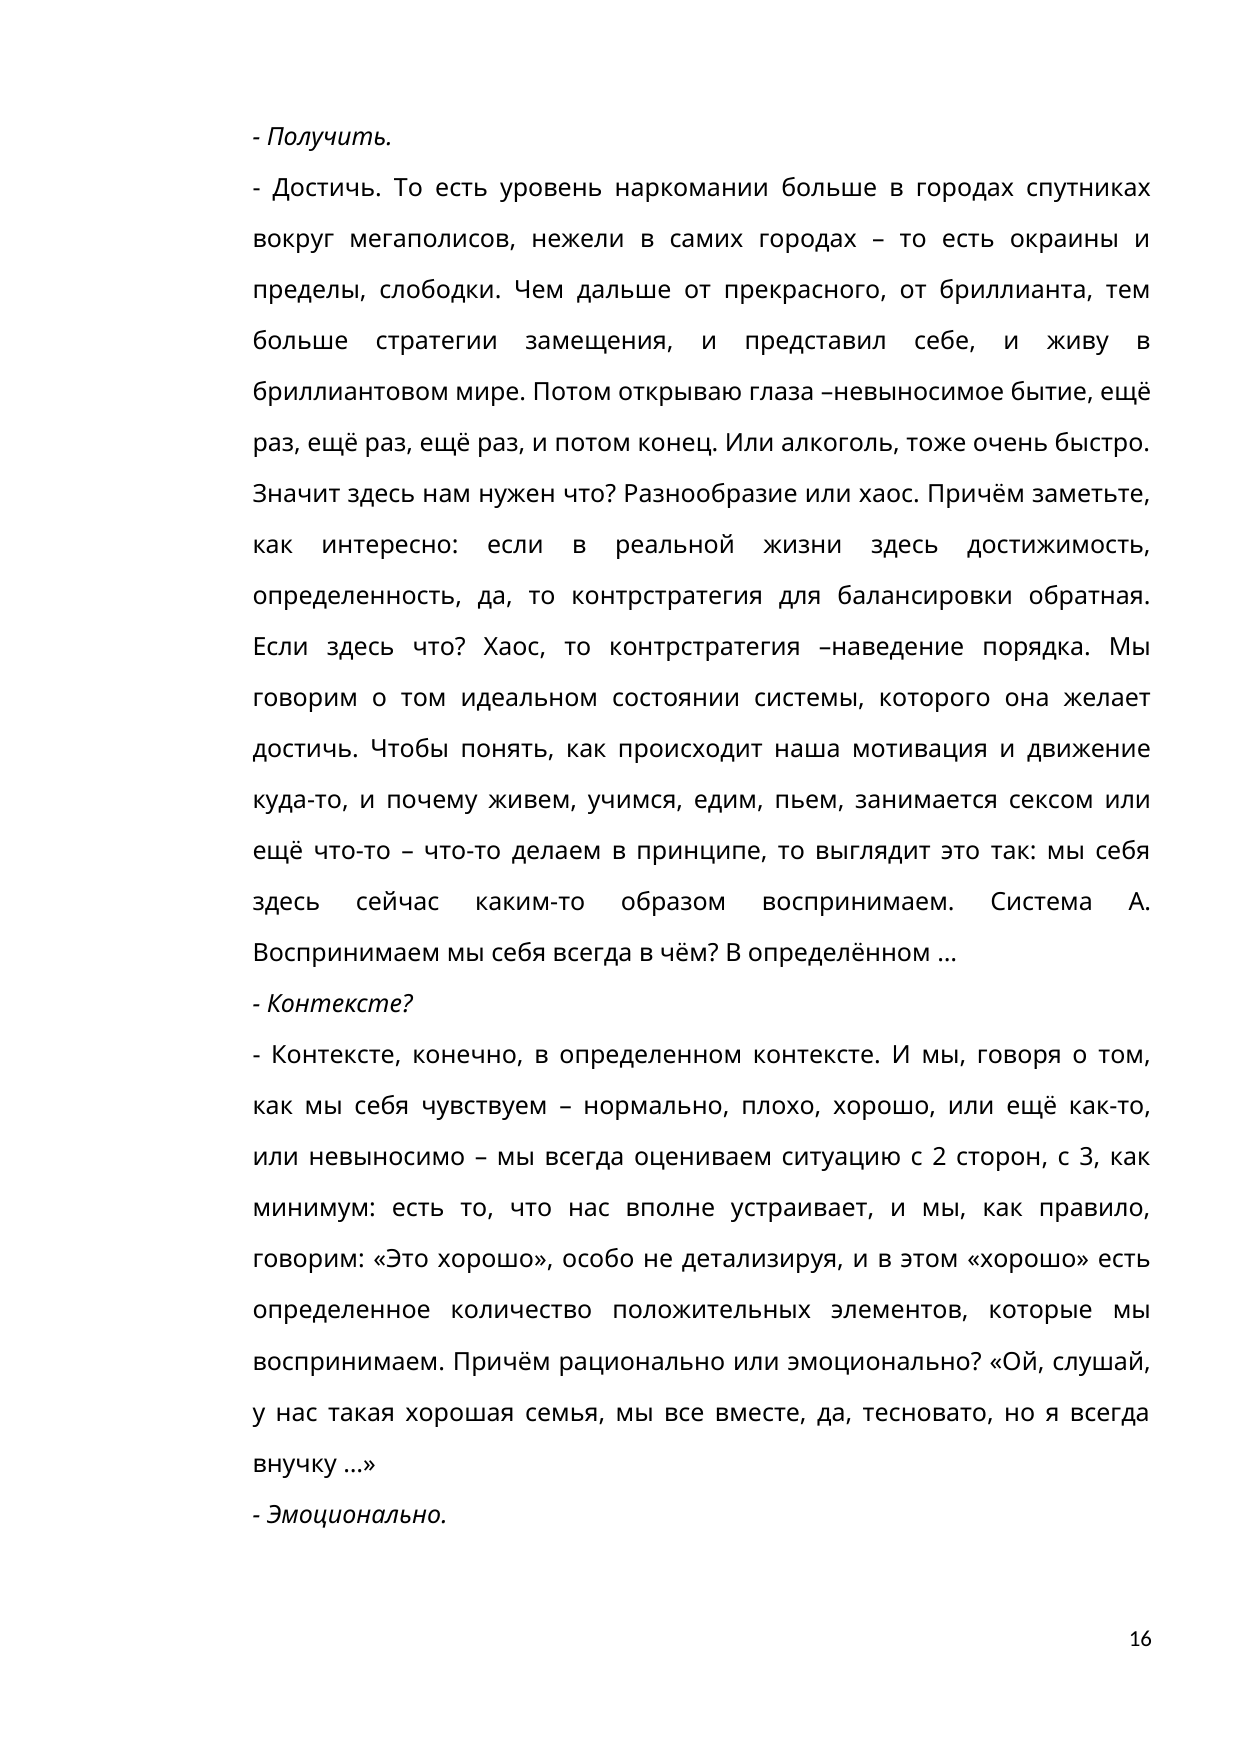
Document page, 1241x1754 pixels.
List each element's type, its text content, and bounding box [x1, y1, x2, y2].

list - Достичь. То есть уровень наркомании больше в городах спутниках вокруг мегаполисов, нежели в самих городах – то есть окраины и пределы, слободки. Чем дальше от прекрасного, от бриллианта, тем больше стратегии замещения, и представил себе, и живу в бриллиантовом мире. Потом открываю глаза –невыносимое бытие, ещё раз, ещё раз, ещё раз, и потом конец. Или алкоголь, тоже очень быстро. Значит здесь нам нужен что? Разнообразие или хаос. Причём заметьте, как интересно: если в реальной жизни здесь достижимость, определенность, да, то контрстратегия для балансировки обратная. Если здесь что? Хаос, то контрстратегия –наведение порядка. Мы говорим о том идеальном состоянии системы, которого она желает достичь. Чтобы понять, как происходит наша мотивация и движение куда-то, и почему живем, учимся, едим, пьем, занимается сексом или ещё что-то – что-то делаем в принципе, то выглядит это так: мы себя здесь сейчас каким-то образом воспринимаем. Система А. Воспринимаем мы себя всегда в чём? В определённом … [252, 169, 1152, 969]
list - Контексте? [252, 986, 1152, 1020]
list - Получить. [252, 118, 1152, 152]
list - Эмоционально. [252, 1496, 1152, 1530]
list - Контексте, конечно, в определенном контексте. И мы, говоря о том, как мы себя чувствуем – нормально, плохо, хорошо, или ещё как-то, или невыносимо – мы всегда оцениваем ситуацию с 2 сторон, с 3, как минимум: есть то, что нас вполне устраивает, и мы, как правило, говорим: «Это хорошо», особо не детализируя, и в этом «хорошо» есть определенное количество положительных элементов, которые мы воспринимаем. Причём рационально или эмоционально? «Ой, слушай, у нас такая хорошая семья, мы все вместе, да, тесновато, но я всегда внучку …» [252, 1037, 1152, 1479]
